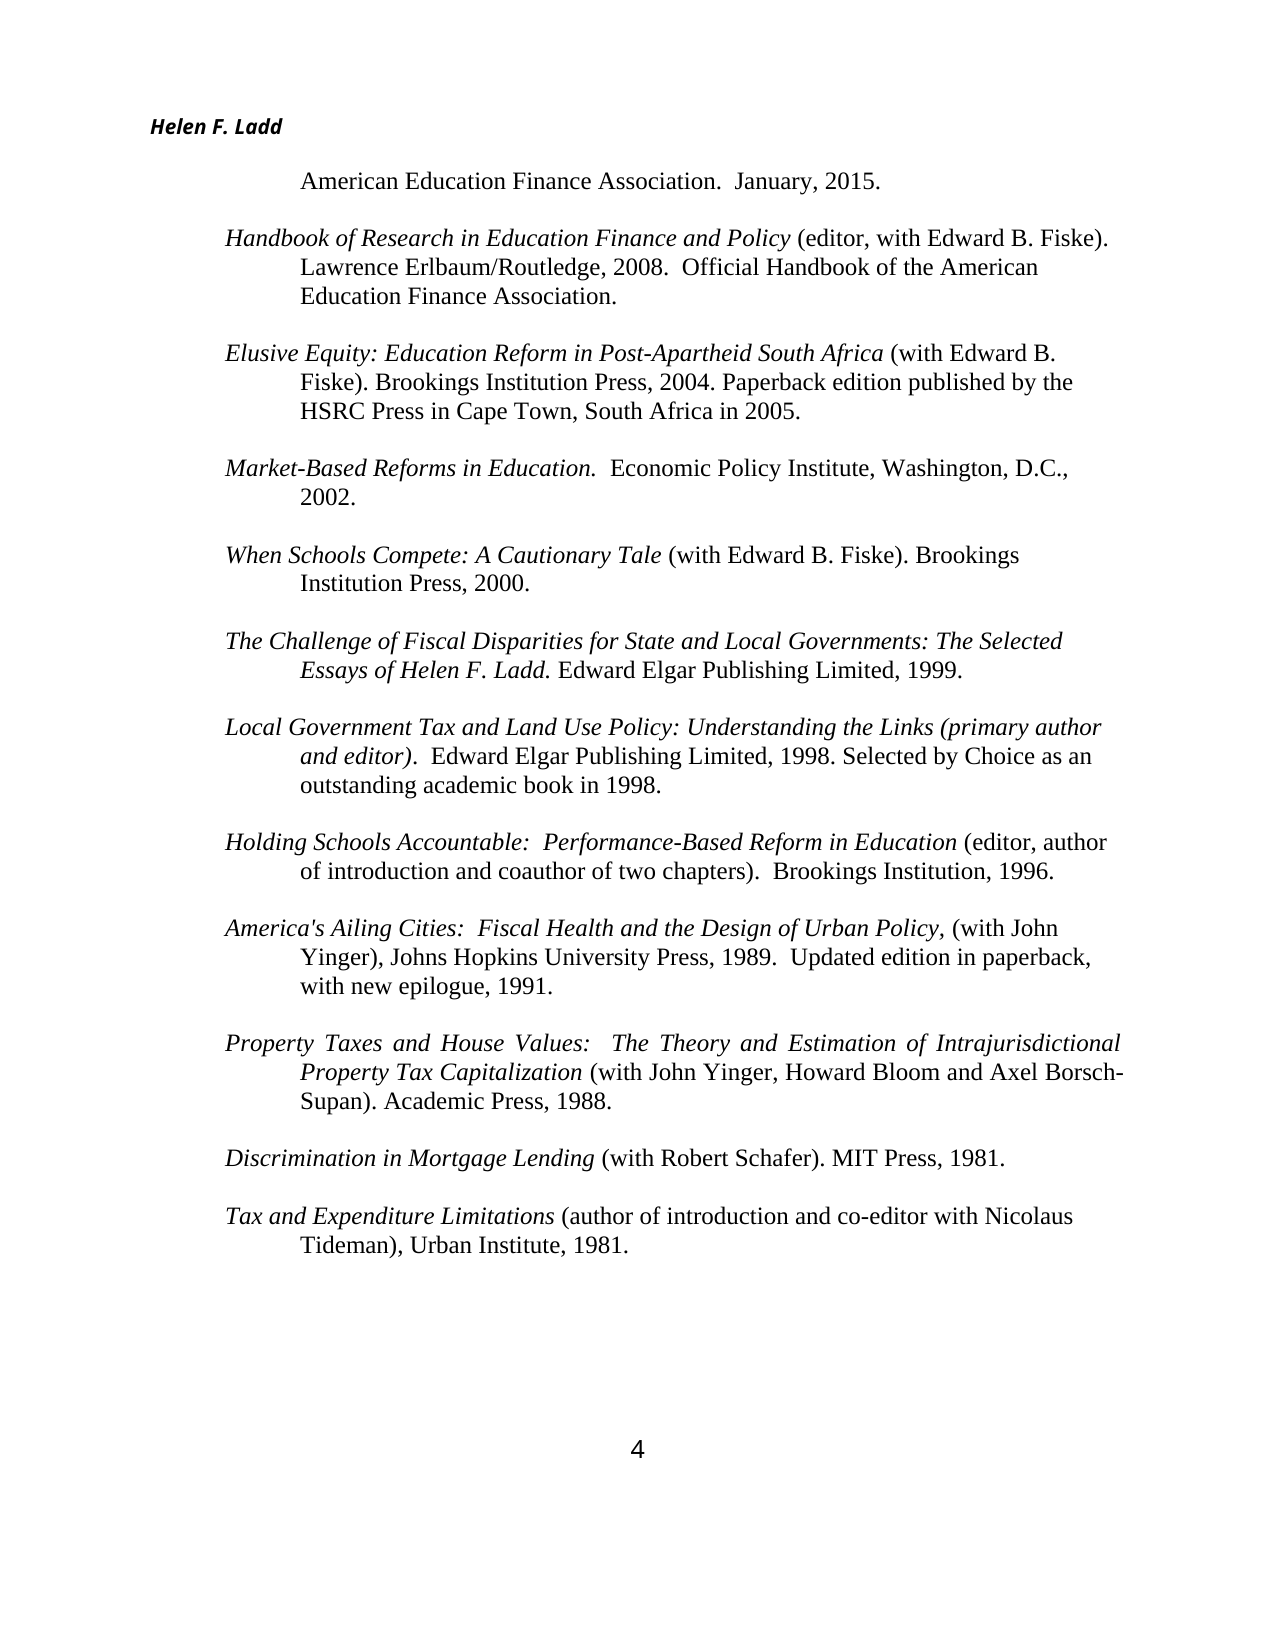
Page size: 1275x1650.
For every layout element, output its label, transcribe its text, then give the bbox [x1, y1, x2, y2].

text Property Taxes and House Values: The Theory and Estimation of Intrajurisdictional Property Tax Capitalization (with John Yinger, Howard Bloom and Axel Borsch-Supan). Academic Press, 1988. [225, 1028, 1125, 1115]
text The Challenge of Fiscal Disparities for State and Local Governments: The Selected Essays of Helen F. Ladd. Edward Elgar Publishing Limited, 1999. [225, 626, 1125, 683]
text Handbook of Research in Education Finance and Policy (editor, with Edward B. Fiske). Lawrence Erlbaum/Routledge, 2008. Official Handbook of the American Education Finance Association. [225, 223, 1125, 310]
text Local Government Tax and Land Use Policy: Understanding the Links (primary author and editor). Edward Elgar Publishing Limited, 1998. Selected by Choice as an outstanding academic book in 1998. [225, 712, 1125, 798]
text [225, 166, 1125, 195]
text Holding Schools Accountable: Performance-Based Reform in Education (editor, author of introduction and coauthor of two chapters). Brookings Institution, 1996. [225, 827, 1125, 885]
text Discrimination in Mortgage Lending (with Robert Schafer). MIT Press, 1981. [225, 1143, 1125, 1172]
text Tax and Expenditure Limitations (author of introduction and co-editor with Nicolaus Tideman), Urban Institute, 1981. [225, 1201, 1125, 1258]
text Market-Based Reforms in Education. Economic Policy Institute, Washington, D.C., 2002. [225, 453, 1125, 511]
text When Schools Compete: A Cautionary Tale (with Edward B. Fiske). Brookings Institution Press, 2000. [225, 540, 1125, 597]
text 's Ailing Cities: Fiscal Health and the Design of Urban Policy, (with John Yinger), Press, 1989. Updated edition in paperback, with new epilogue, 1991. [225, 913, 1125, 1000]
text Elusive Equity: Education Reform in Post-Apartheid (with Edward B. Fiske). Brookings Institution Press, 2004. Paperback edition published by the HSRC Press in in 2005. [225, 338, 1125, 425]
